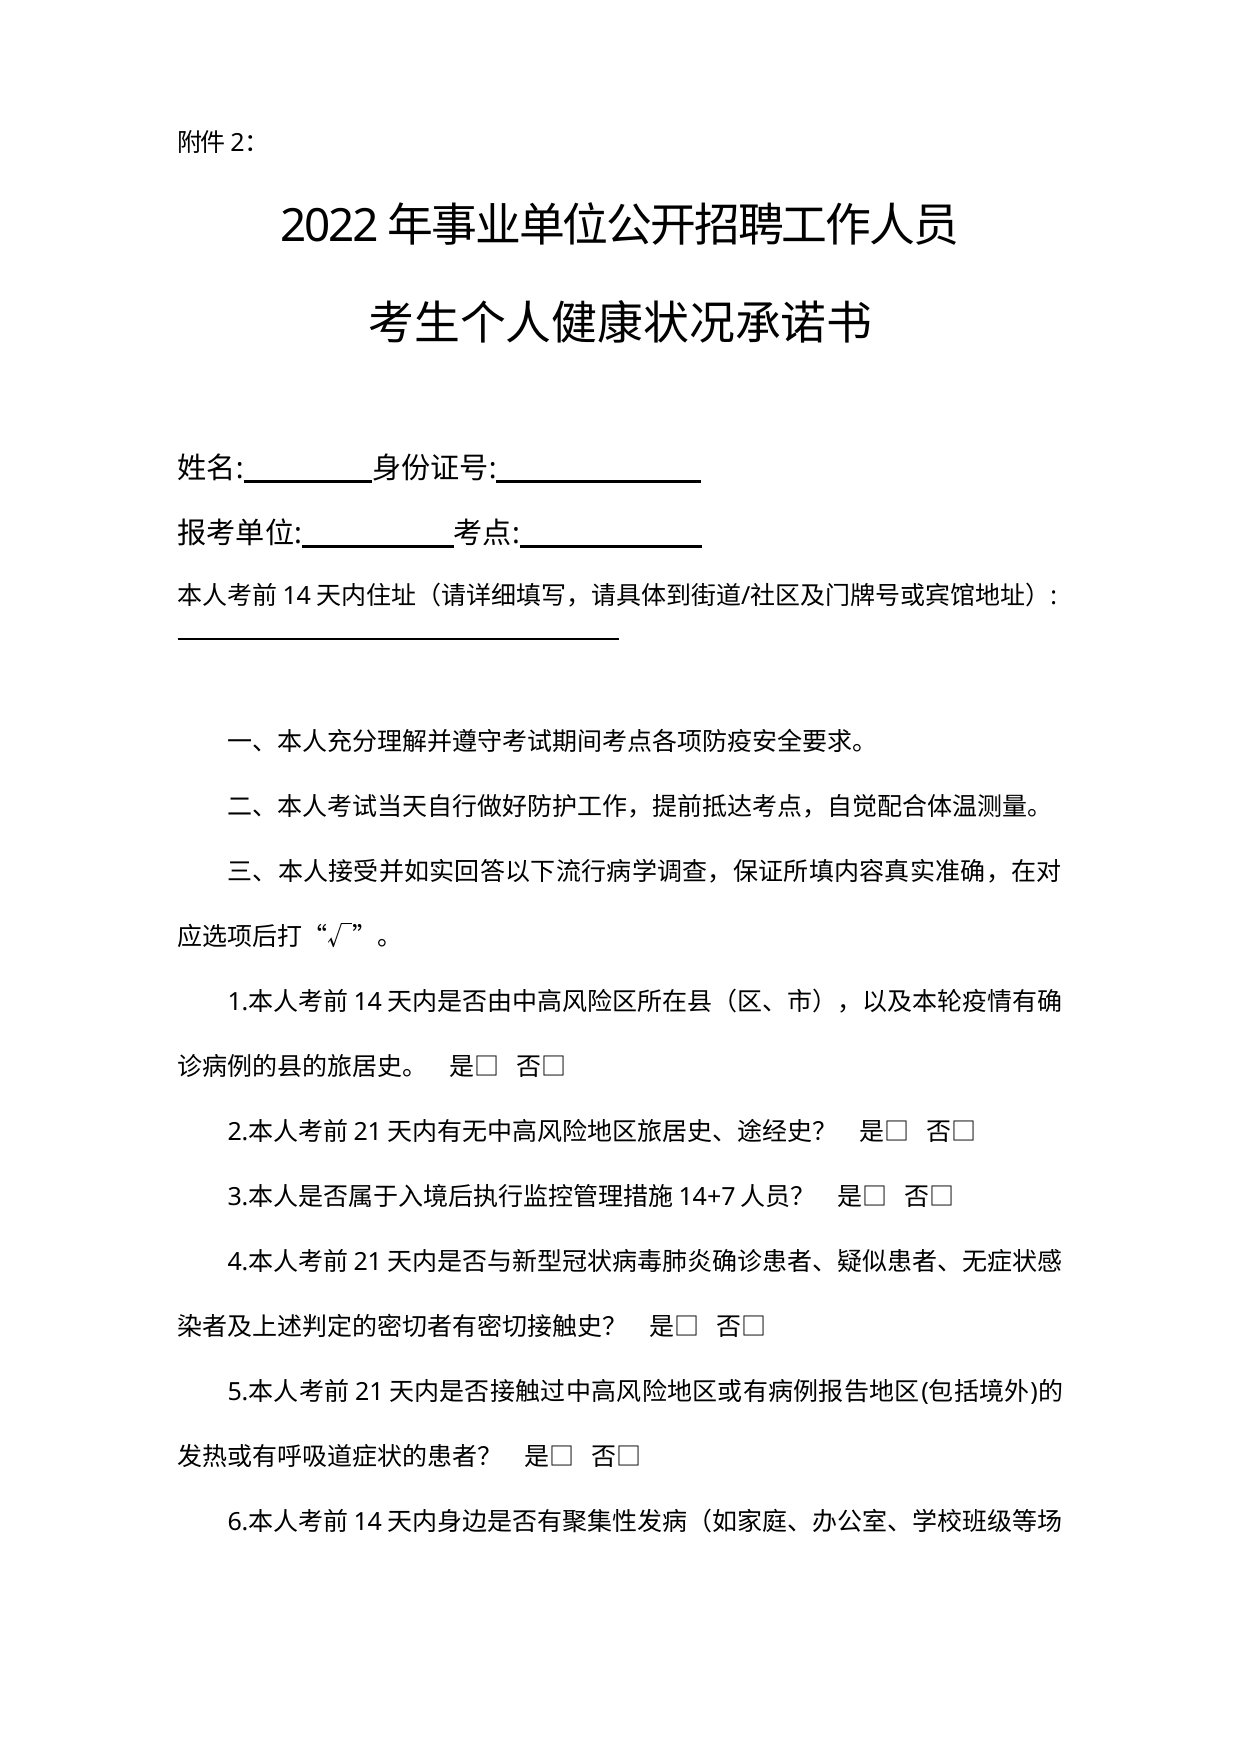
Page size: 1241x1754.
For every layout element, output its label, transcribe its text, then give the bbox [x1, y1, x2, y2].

text 三、本人接受并如实回答以下流行病学调查，保证所填内容真实准确，在对应选项后打“√”。 [177, 837, 1063, 967]
text 3.本人是否属于入境后执行监控管理措施14+7人员？ 是□ 否□ [177, 1162, 1063, 1227]
text 二、本人考试当天自行做好防护工作，提前抵达考点，自觉配合体温测量。 [177, 772, 1063, 837]
text 报考单位: 考点: [177, 498, 1063, 563]
text 考生个人健康状况承诺书 [177, 271, 1063, 368]
text 4.本人考前21天内是否与新型冠状病毒肺炎确诊患者、疑似患者、无症状感染者及上述判定的密切者有密切接触史？ 是□ 否□ [177, 1227, 1063, 1357]
text 姓名: 身份证号: [177, 433, 1063, 498]
text 1.本人考前14天内是否由中高风险区所在县（区、市），以及本轮疫情有确诊病例的县的旅居史。 是□ 否□ [177, 967, 1063, 1097]
text 2022年事业单位公开招聘工作人员 [177, 173, 1063, 271]
text 2.本人考前21天内有无中高风险地区旅居史、途经史？ 是□ 否□ [177, 1097, 1063, 1162]
text 一、本人充分理解并遵守考试期间考点各项防疫安全要求。 [177, 707, 1063, 772]
text 本人考前14天内住址（请详细填写，请具体到街道/社区及门牌号或宾馆地址）: [177, 563, 1063, 615]
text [177, 1487, 1063, 1552]
text 附件2： [177, 108, 1063, 173]
text 5.本人考前21天内是否接触过中高风险地区或有病例报告地区(包括境外)的发热或有呼吸道症状的患者？ 是□ 否□ [177, 1357, 1063, 1487]
